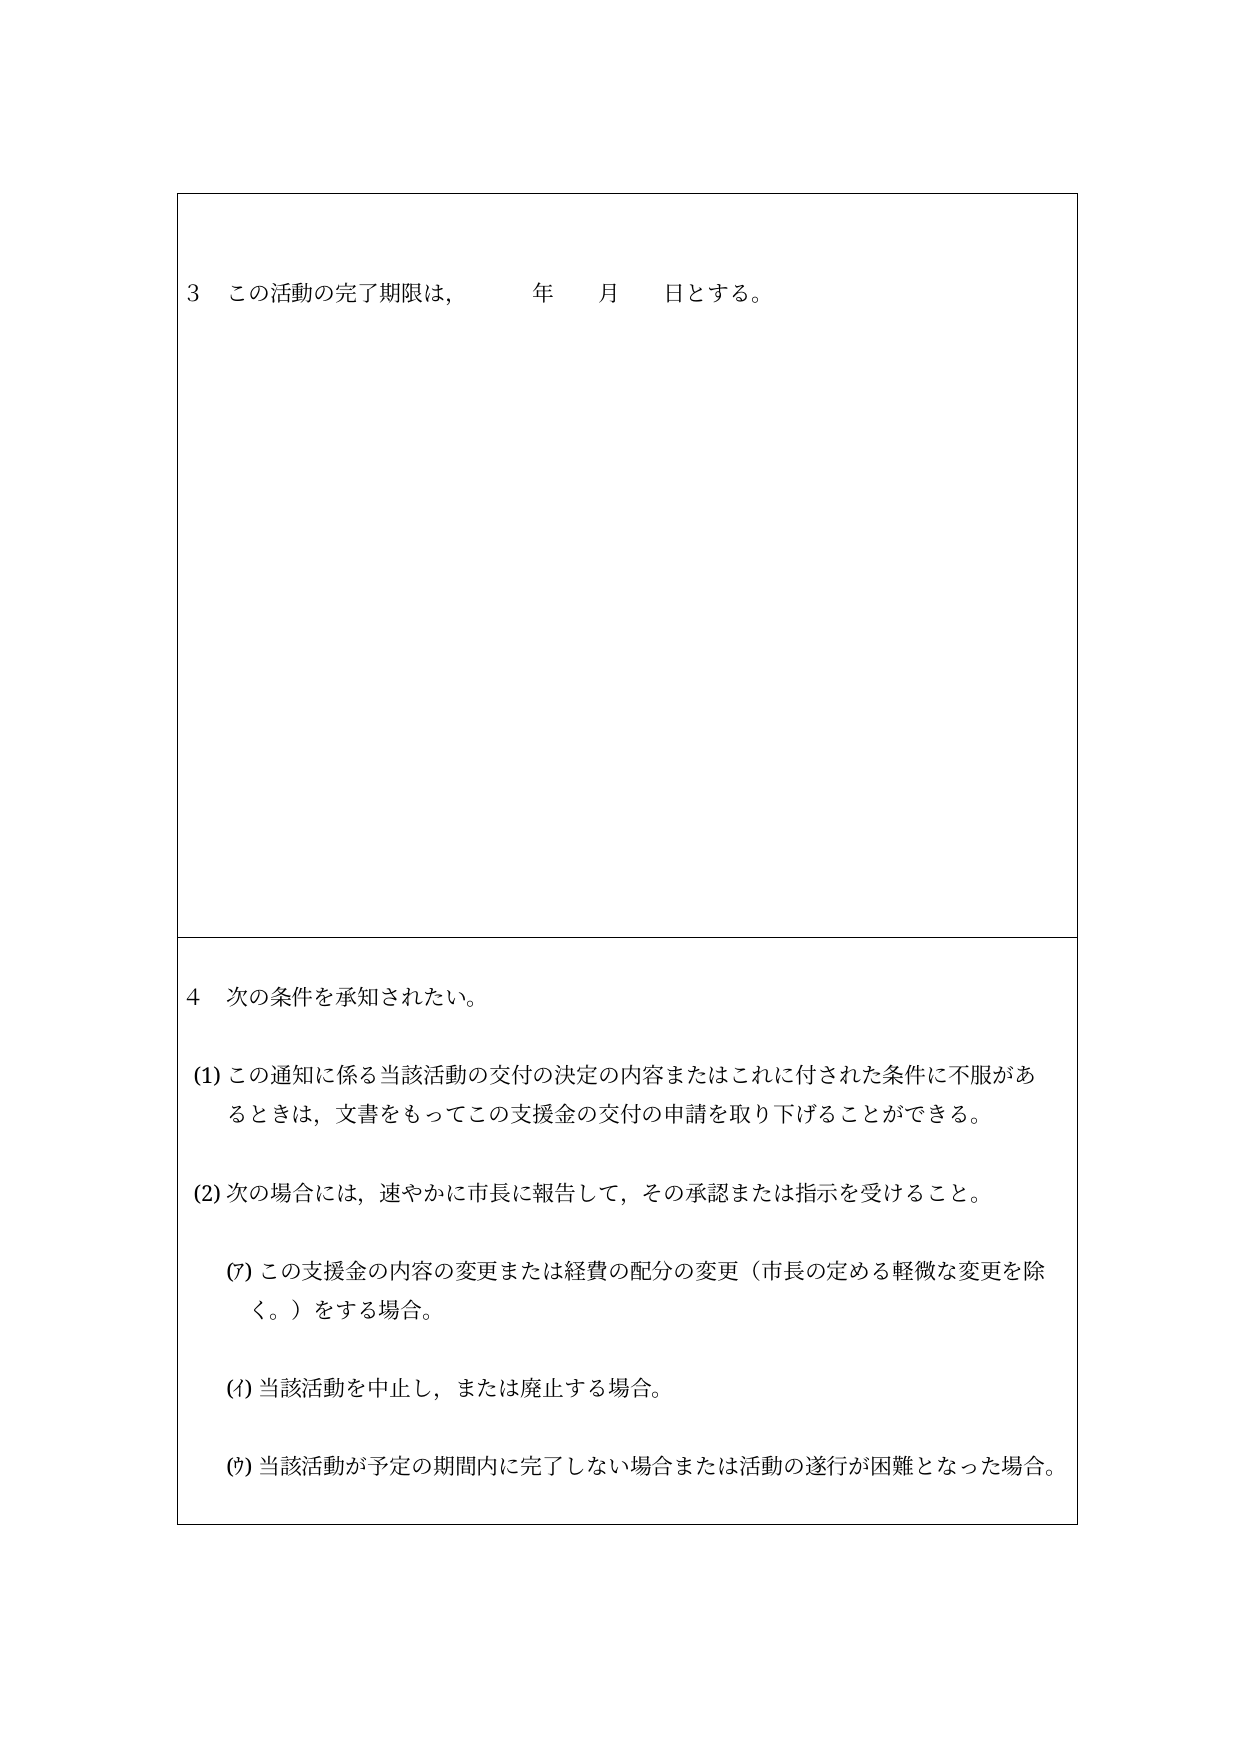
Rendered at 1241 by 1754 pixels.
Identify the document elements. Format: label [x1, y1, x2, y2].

table_cell [178, 938, 1077, 1523]
table_header [178, 194, 1077, 937]
